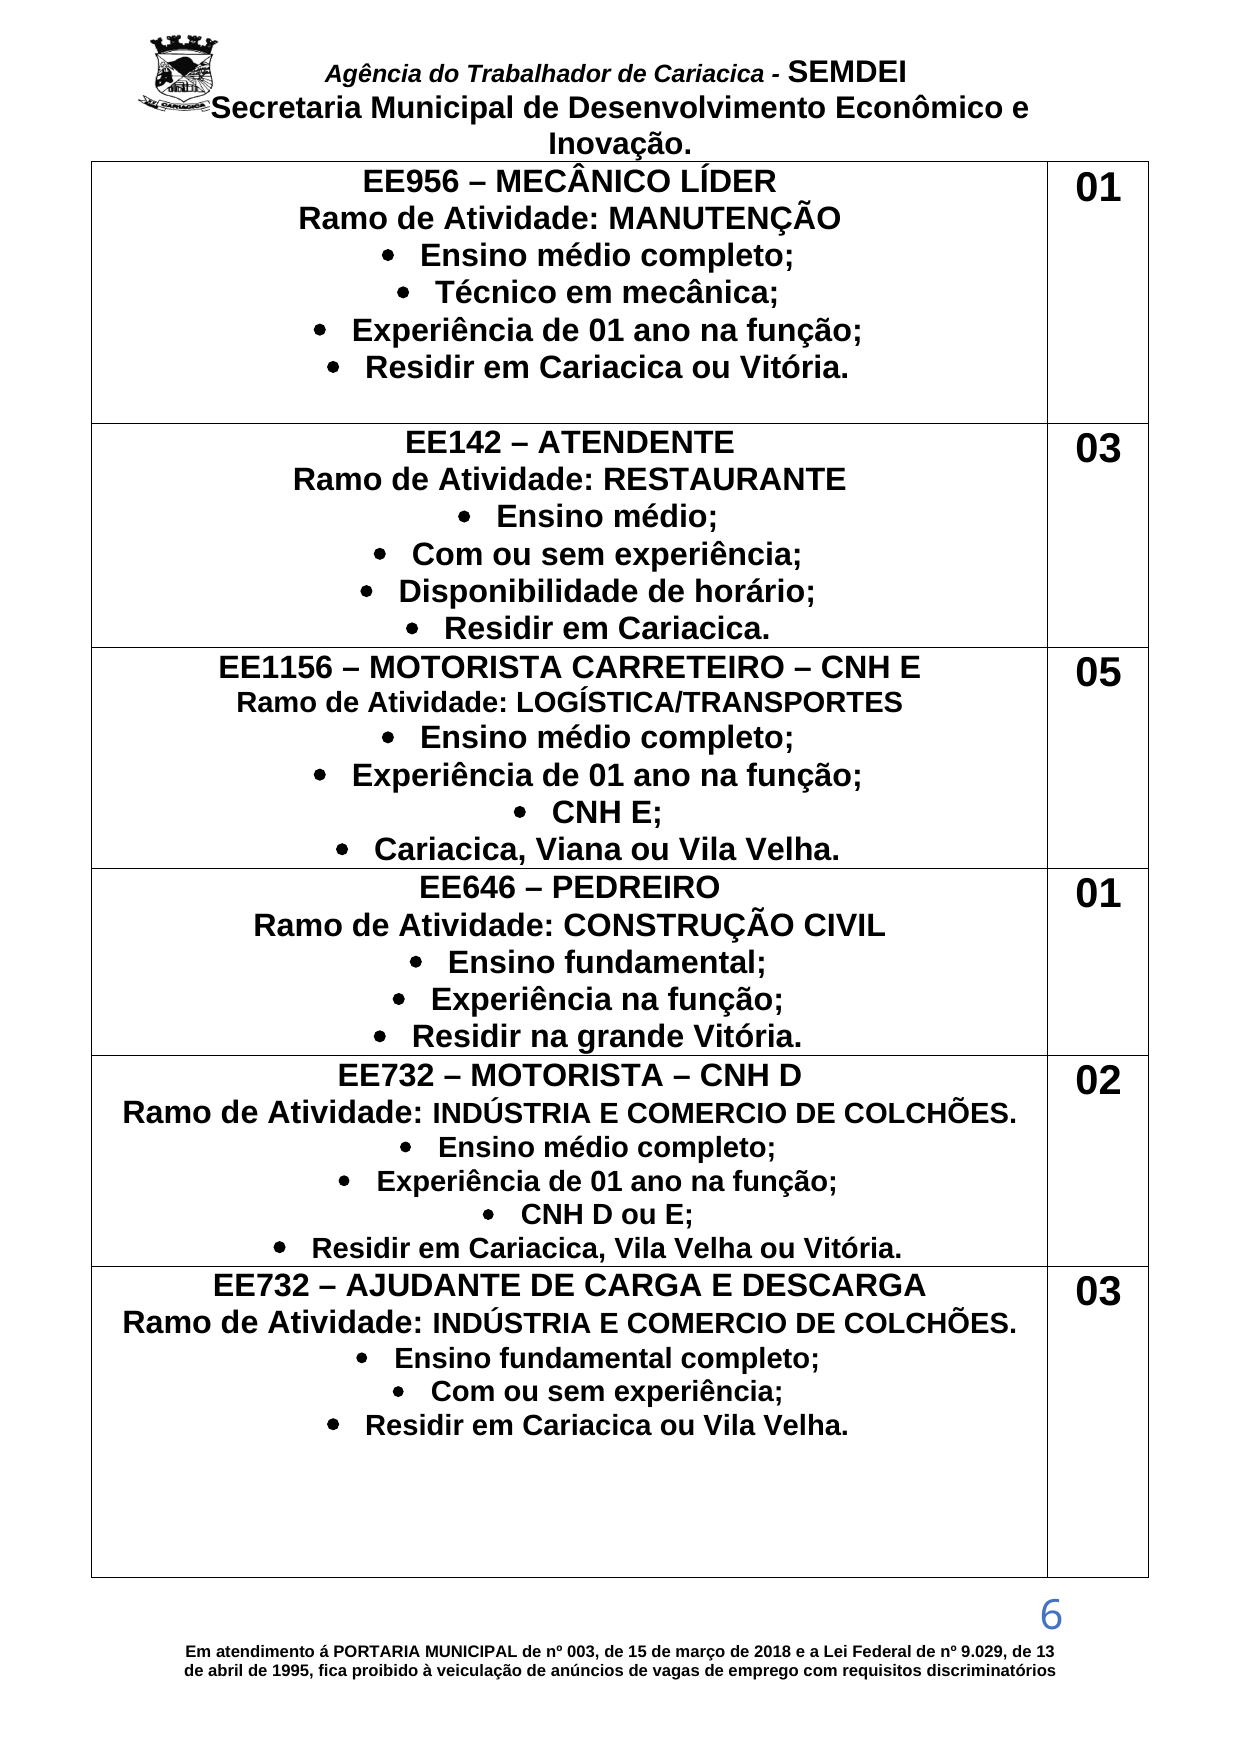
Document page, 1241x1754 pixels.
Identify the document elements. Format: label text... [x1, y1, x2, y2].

table_cell EE1156 – MOTORISTA CARRETEIRO – CNH E Ramo de Atividade: LOGÍSTICA/TRANSPORTES Ensino médio completo; Experiência de 01 ano na função; CNH E; Cariacica, Viana ou Vila Velha. [92, 648, 1047, 868]
table_cell EE732 – MOTORISTA – CNH D Ramo de Atividade: INDÚSTRIA E COMERCIO DE COLCHÕES. Ensino médio completo; Experiência de 01 ano na função; CNH D ou E; Residir em Cariacica, Vila Velha ou Vitória. [92, 1056, 1047, 1266]
table_cell 05 [1048, 648, 1148, 868]
table_cell EE646 – PEDREIRO Ramo de Atividade: CONSTRUÇÃO CIVIL Ensino fundamental; Experiência na função; Residir na grande Vitória. [92, 869, 1047, 1055]
table_cell 01 [1048, 162, 1148, 422]
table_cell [92, 1267, 1047, 1577]
table_cell 02 [1048, 1056, 1148, 1266]
table_cell EE956 – MECÂNICO LÍDER Ramo de Atividade: MANUTENÇÃO Ensino médio completo; Técnico em mecânica; Experiência de 01 ano na função; Residir em Cariacica ou Vitória. [92, 162, 1047, 422]
table_cell EE142 – ATENDENTE Ramo de Atividade: RESTAURANTE Ensino médio; Com ou sem experiência; Disponibilidade de horário; Residir em Cariacica. [92, 424, 1047, 647]
table_cell 03 [1048, 1267, 1148, 1577]
picture [134, 31, 237, 123]
table_cell 03 [1048, 424, 1148, 647]
table_cell 01 [1048, 869, 1148, 1055]
